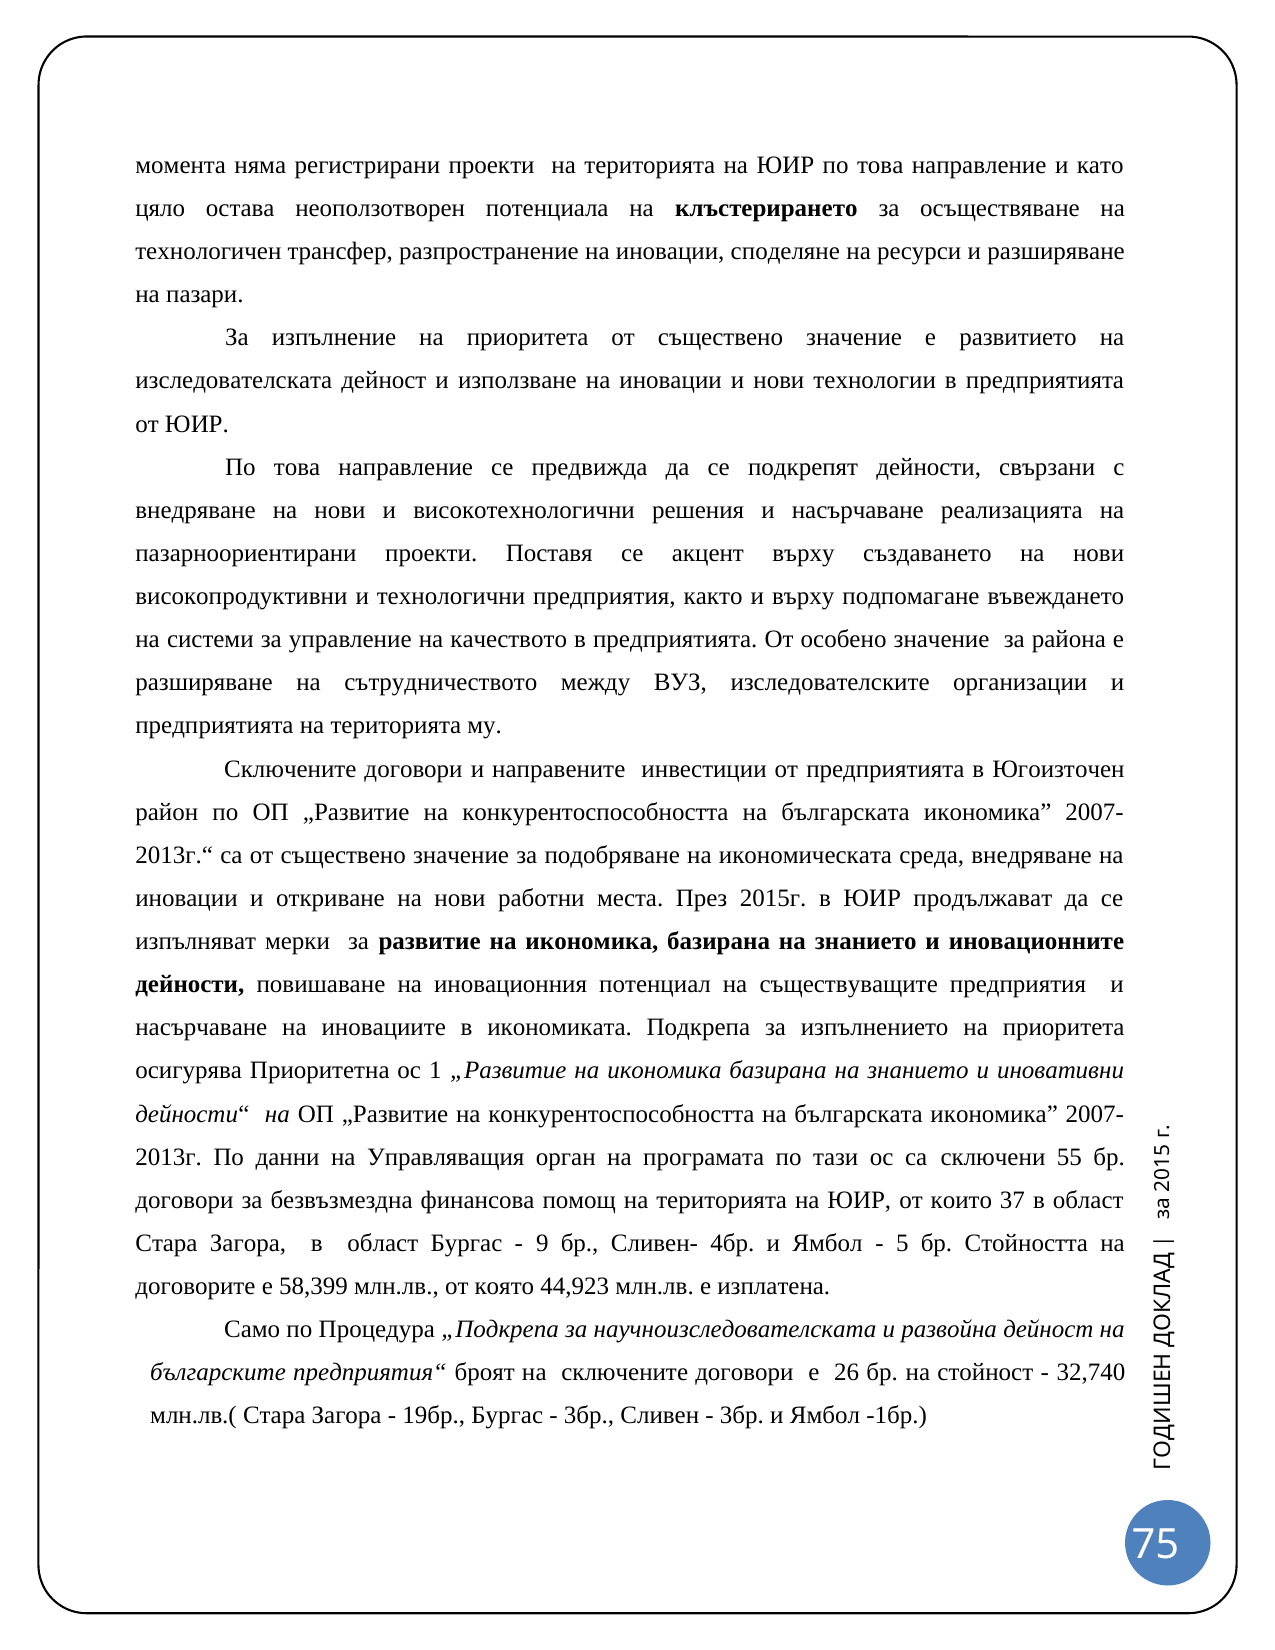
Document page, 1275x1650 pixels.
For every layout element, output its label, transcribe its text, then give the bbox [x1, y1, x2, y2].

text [135, 150, 1125, 308]
text Сключените договори и направените инвестиции от предприятията в Югоизточен район по ОП „Развитие на конкурентоспособността на българската икономика” 2007-2013г.“ са от съществено значение за подобряване на икономическата среда, внедряване на иновации и откриване на нови работни места. През 2015г. в ЮИР продължават да се изпълняват мерки за развитие на икономика, базирана на знанието и иновационните дейности, повишаване на иновационния потенциал на съществуващите предприятия и насърчаване на иновациите в икономиката. Подкрепа за изпълнението на приоритета осигурява Приоритетна ос 1 „Развитие на икономика базирана на знанието и иновативни дейности“ на ОП „Развитие на конкурентоспособността на българската икономика” 2007-2013г. По данни на Управляващия орган на програмата по тази ос са сключени 55 бр. договори за безвъзмездна финансова помощ на територията на ЮИР, от които 37 в област Стара Загора, в област Бургас - 9 бр., Сливен- 4бр. и Ямбол - 5 бр. Стойността на договорите е 58,399 млн.лв., от която 44,923 млн.лв. е изплатена. [135, 754, 1125, 1300]
text За изпълнение на приоритета от съществено значение е развитието на изследователската дейност и използване на иновации и нови технологии в предприятията от ЮИР. [135, 322, 1125, 437]
text Само по Процедура „Подкрепа за научноизследователската и развойна дейност на българските предприятия“ броят на сключените договори е 26 бр. на стойност - 32,740 млн.лв.( Стара Загора - 19бр., Бургас - 3бр., Сливен - 3бр. и Ямбол -1бр.) [150, 1314, 1125, 1429]
text По това направление се предвижда да се подкрепят дейности, свързани с внедряване на нови и високотехнологични решения и насърчаване реализацията на пазарноориентирани проекти. Поставя се акцент върху създаването на нови високопродуктивни и технологични предприятия, както и върху подпомагане въвеждането на системи за управление на качеството в предприятията. От особено значение за района е разширяване на сътрудничеството между ВУЗ, изследователските организации и предприятията на територията му. [135, 452, 1125, 739]
